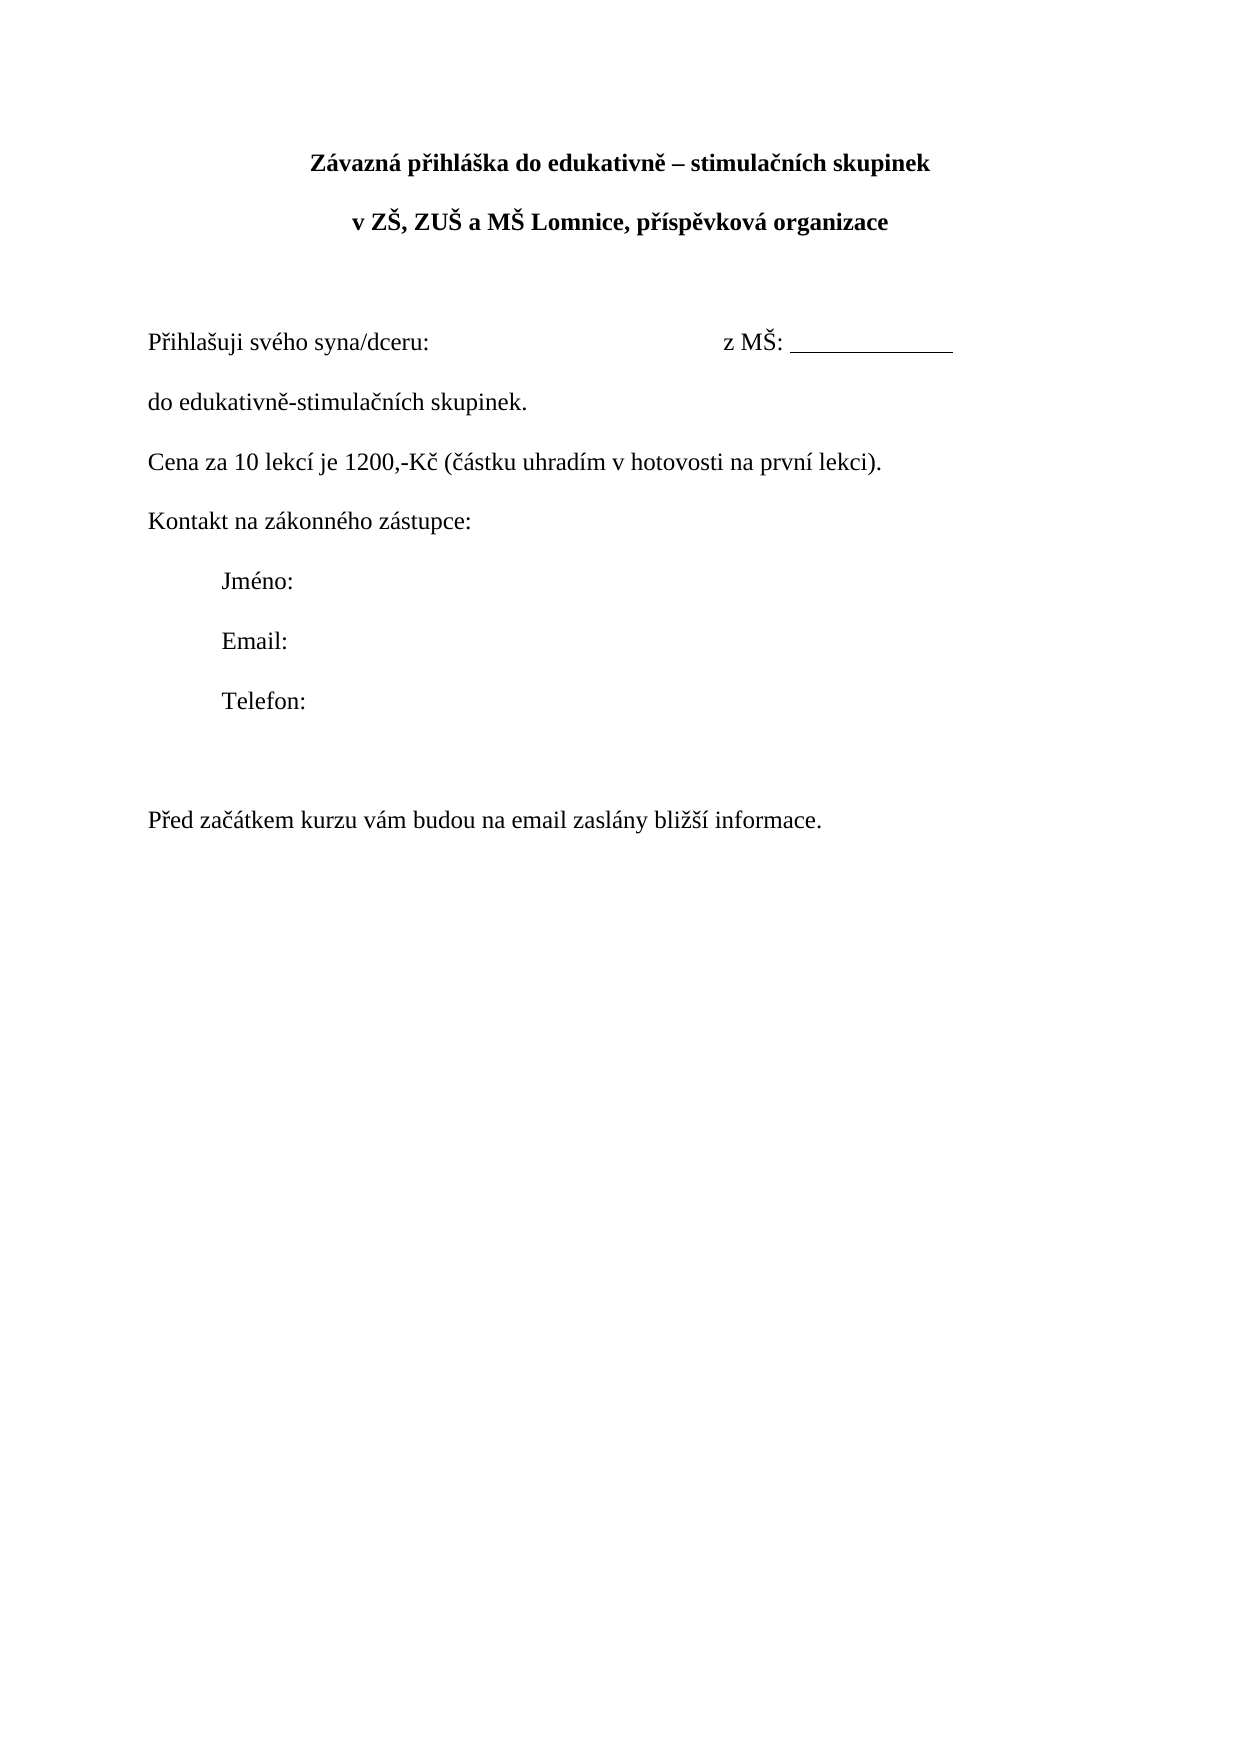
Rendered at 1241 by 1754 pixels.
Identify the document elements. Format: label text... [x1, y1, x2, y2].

text Cena za 10 lekcí je 1200,-Kč (částku uhradím v hotovosti na první lekci). [148, 447, 1093, 475]
text Telefon: [148, 686, 1093, 714]
text Před začátkem kurzu vám budou na email zaslány bližší informace. [148, 805, 1093, 834]
text do edukativně-stimulačních skupinek. [148, 387, 1093, 416]
text Kontakt na zákonného zástupce: [148, 506, 1093, 535]
text Závazná přihláška do edukativně – stimulačních skupinek [148, 148, 1093, 176]
text v ZŠ, ZUŠ a MŠ Lomnice, příspěvková organizace [148, 207, 1093, 236]
text Jméno: [148, 566, 1093, 595]
text Přihlašuji svého syna/dceru: z MŠ: [148, 327, 1093, 356]
text Email: [148, 626, 1093, 655]
